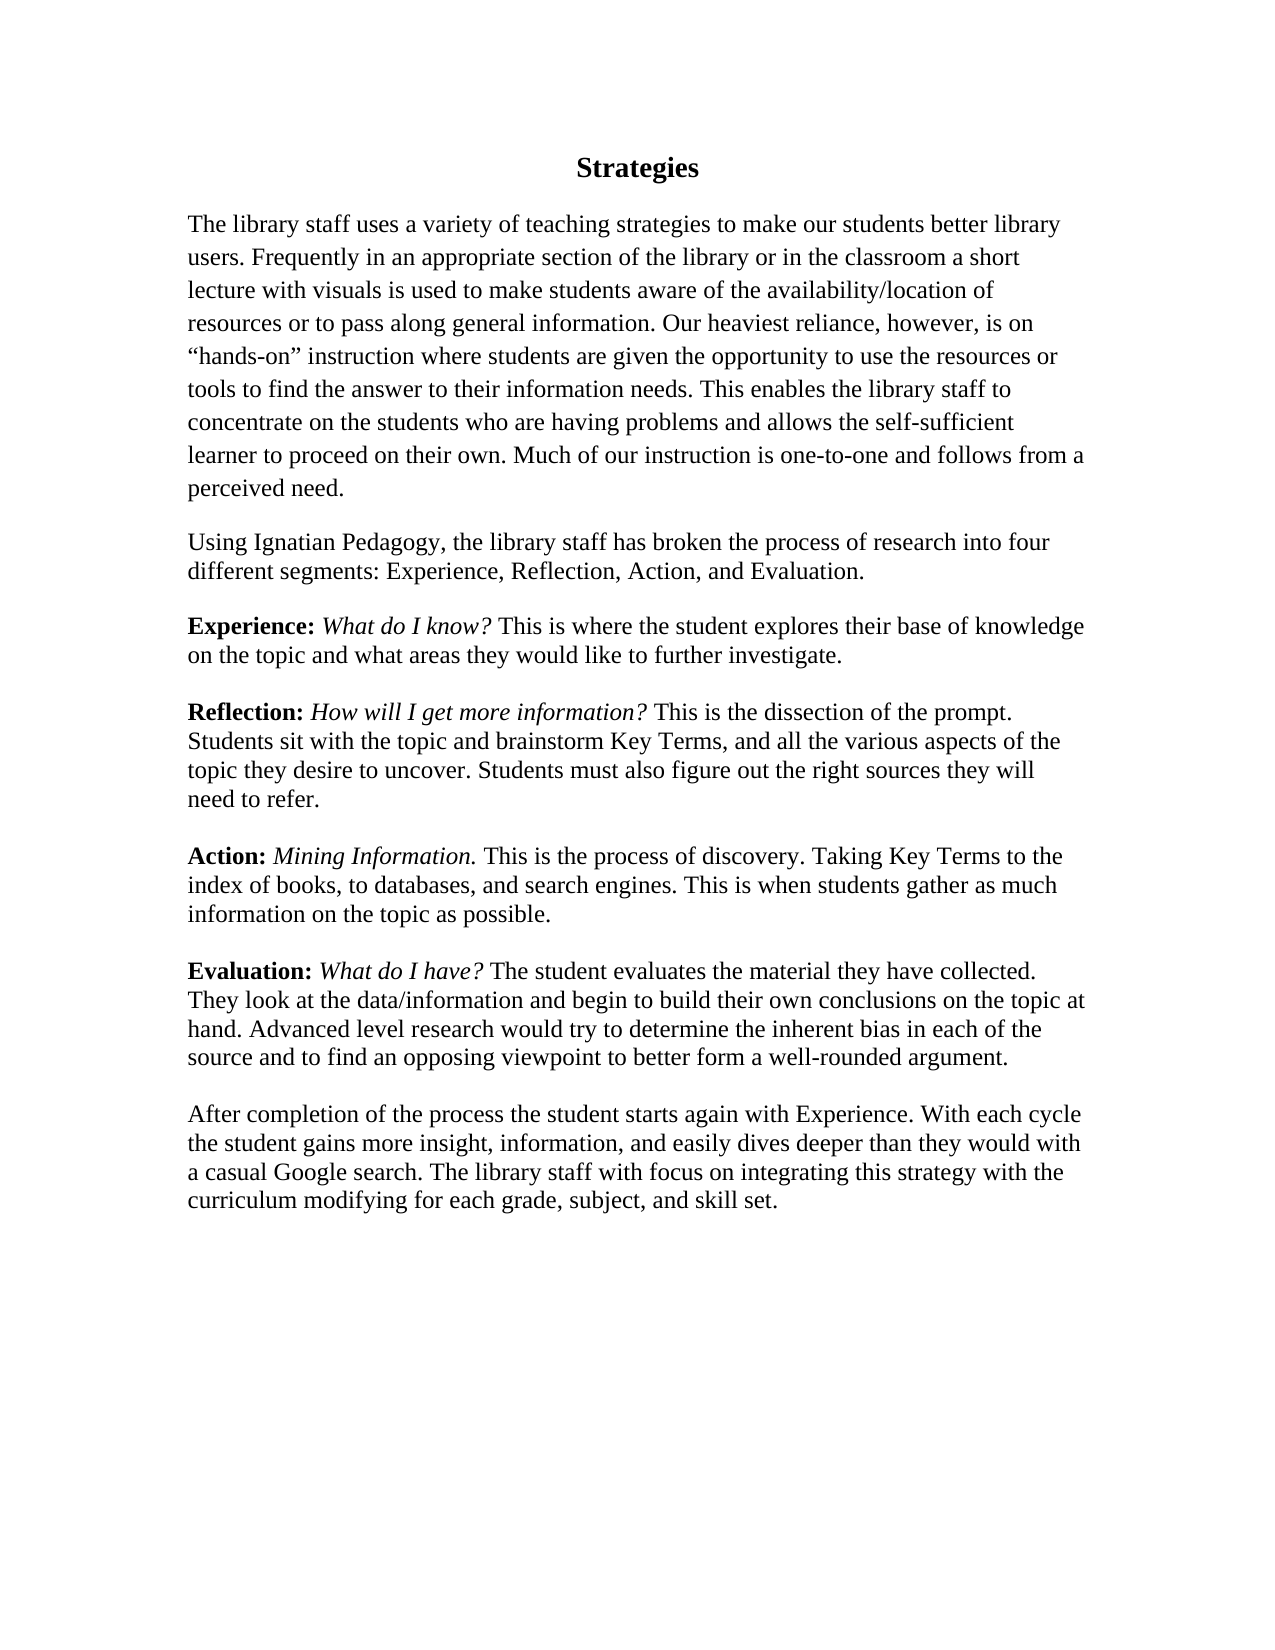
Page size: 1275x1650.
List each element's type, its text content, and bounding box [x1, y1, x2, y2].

text Evaluation: What do I have? The student evaluates the material they have collected. They look at the data/information and begin to build their own conclusions on the topic at hand. Advanced level research would try to determine the inherent bias in each of the source and to find an opposing viewpoint to better form a well-rounded argument. [187, 956, 1087, 1099]
text Strategies [187, 150, 1087, 183]
text After completion of the process the student starts again with Experience. With each cycle the student gains more insight, information, and easily dives deeper than they would with a casual Google search. The library staff with focus on integrating this strategy with the curriculum modifying for each grade, subject, and skill set. [187, 1099, 1087, 1214]
text Experience: What do I know? This is where the student explores their base of knowledge on the topic and what areas they would like to further investigate. [187, 611, 1087, 669]
text The library staff uses a variety of teaching strategies to make our students better library users. Frequently in an appropriate section of the library or in the classroom a short lecture with visuals is used to make students aware of the availability/location of resources or to pass along general information. Our heaviest reliance, however, is on “hands-on” instruction where students are given the opportunity to use the resources or tools to find the answer to their information needs. This enables the library staff to concentrate on the students who are having problems and allows the self-sufficient learner to proceed on their own. Much of our instruction is one-to-one and follows from a perceived need. [187, 209, 1087, 502]
text Reflection: How will I get more information? This is the dissection of the prompt. Students sit with the topic and brainstorm Key Terms, and all the various aspects of the topic they desire to uncover. Students must also figure out the right sources they will need to refer. [187, 697, 1087, 812]
text Using Ignatian Pedagogy, the library staff has broken the process of research into four different segments: Experience, Reflection, Action, and Evaluation. [187, 527, 1087, 585]
text Action: Mining Information. This is the process of discovery. Taking Key Terms to the index of books, to databases, and search engines. This is when students gather as much information on the topic as possible. [187, 841, 1087, 927]
